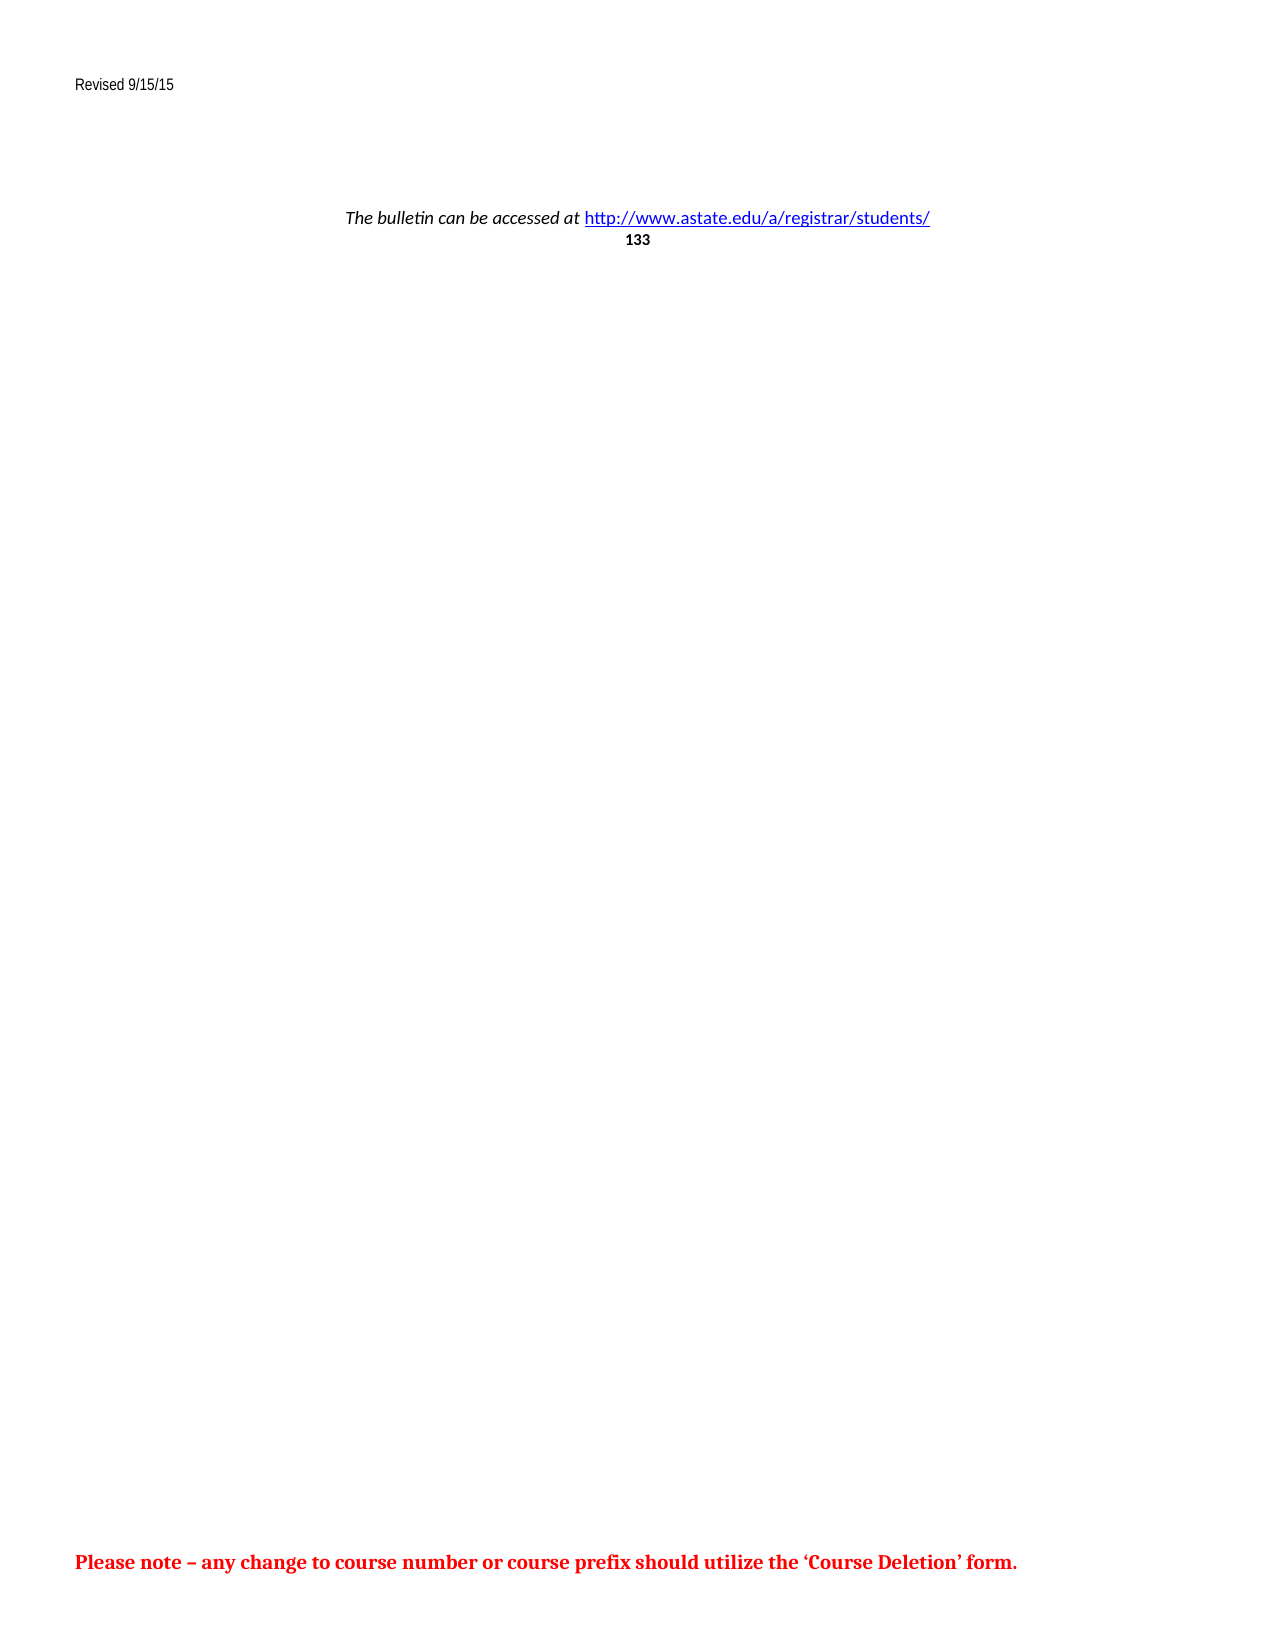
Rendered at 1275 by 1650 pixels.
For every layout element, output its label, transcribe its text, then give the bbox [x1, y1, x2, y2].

text 133 [75, 229, 1200, 249]
text The bulletin can be accessed at http://www.astate.edu/a/registrar/students/ [75, 206, 1200, 229]
